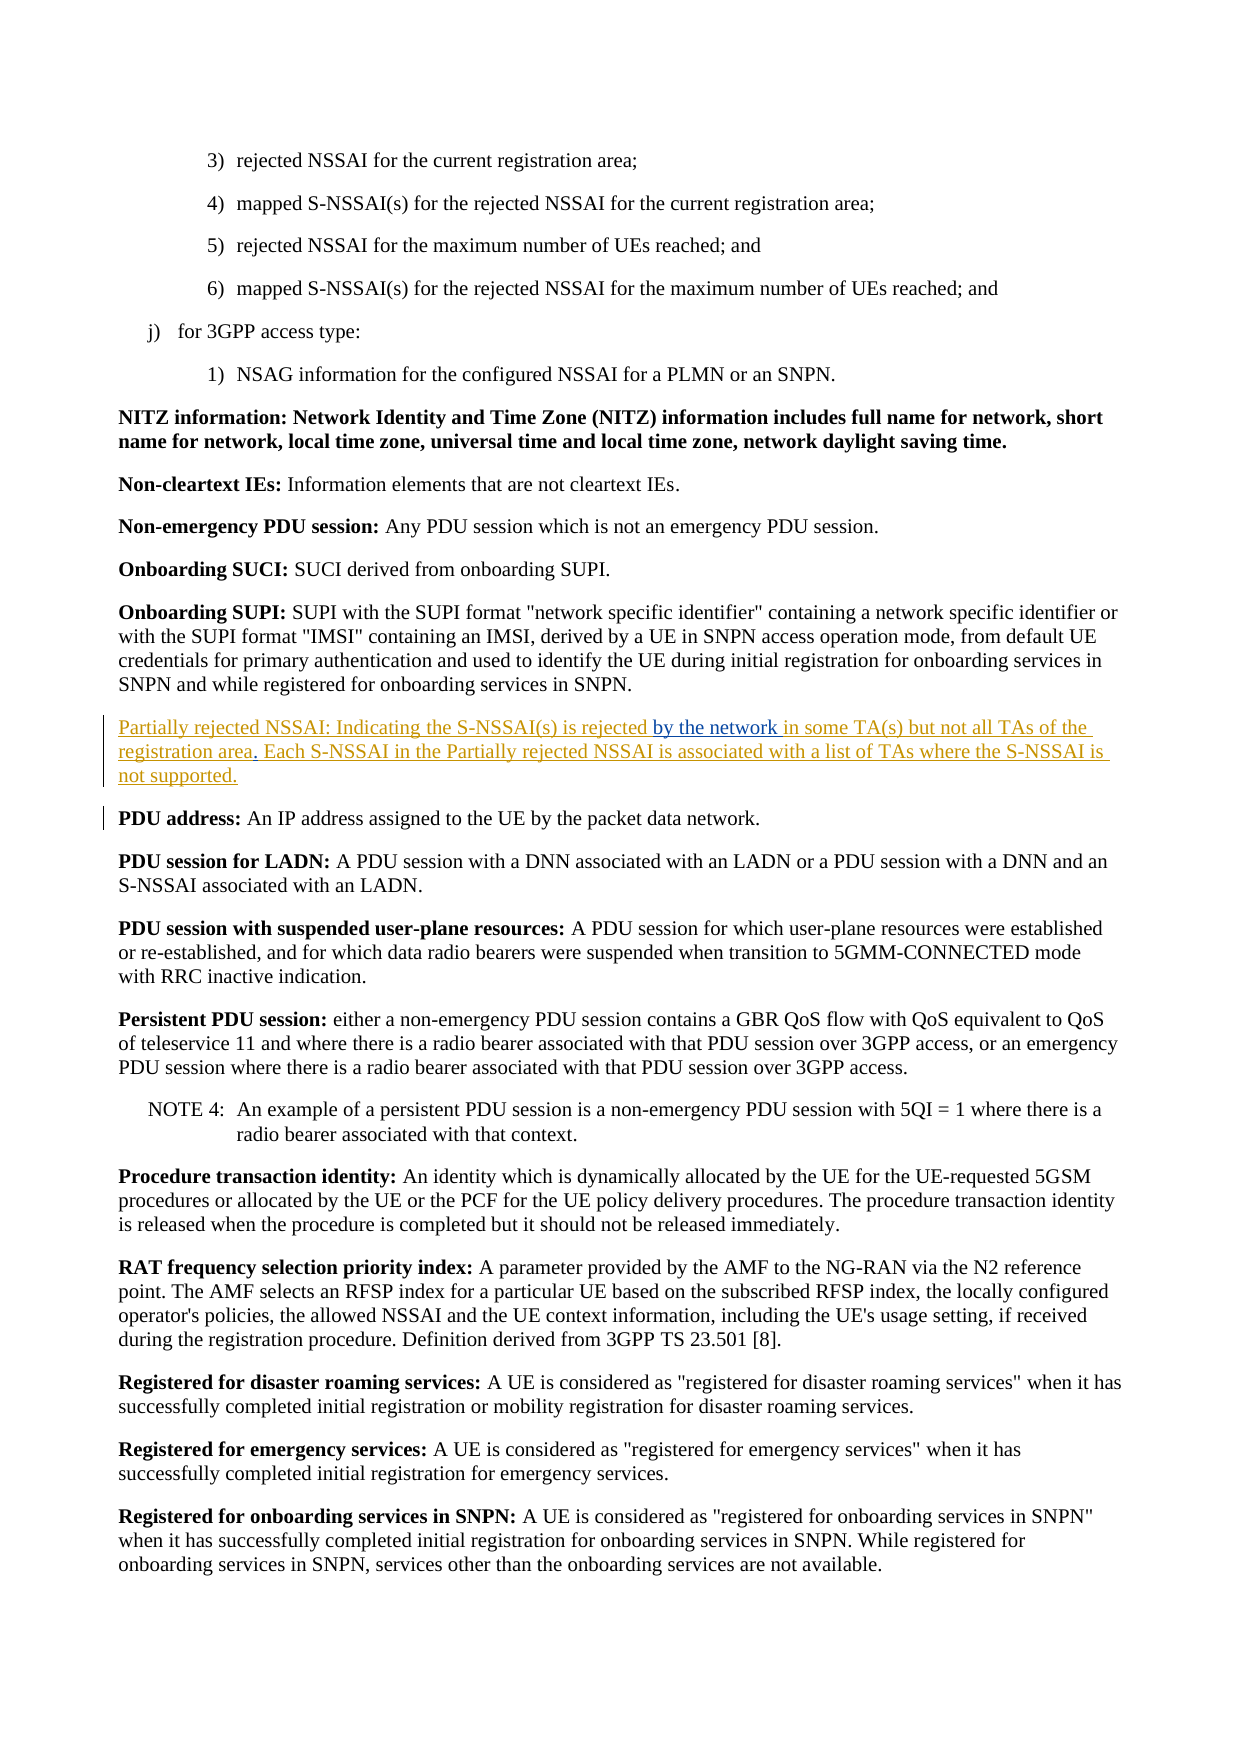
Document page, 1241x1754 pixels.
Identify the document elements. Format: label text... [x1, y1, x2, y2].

text PDU session with suspended user-plane resources: A PDU session for which user-plane resources were established or re-established, and for which data radio bearers were suspended when transition to 5GMM-CONNECTED mode with RRC inactive indication. [118, 916, 1122, 988]
text 6) mapped S-NSSAI(s) for the rejected NSSAI for the maximum number of UEs reached; and [207, 276, 1122, 300]
text NOTE 4: An example of a persistent PDU session is a non-emergency PDU session with 5QI = 1 where there is a radio bearer associated with that context. [148, 1097, 1122, 1146]
text Registered for onboarding services in SNPN: A UE is considered as "registered for onboarding services in SNPN" when it has successfully completed initial registration for onboarding services in SNPN. While registered for onboarding services in SNPN, services other than the onboarding services are not available. [118, 1504, 1122, 1576]
text 3) rejected NSSAI for the current registration area; [207, 148, 1122, 172]
text Procedure transaction identity: An identity which is dynamically allocated by the UE for the UE-requested 5GSM procedures or allocated by the UE or the PCF for the UE policy delivery procedures. The procedure transaction identity is released when the procedure is completed but it should not be released immediately. [118, 1164, 1122, 1236]
text 1) NSAG information for the configured NSSAI for a PLMN or an SNPN. [207, 362, 1122, 386]
text Registered for emergency services: A UE is considered as "registered for emergency services" when it has successfully completed initial registration for emergency services. [118, 1437, 1122, 1485]
text Persistent PDU session: either a non-emergency PDU session contains a GBR QoS flow with QoS equivalent to QoS of teleservice 11 and where there is a radio bearer associated with that PDU session over 3GPP access, or an emergency PDU session where there is a radio bearer associated with that PDU session over 3GPP access. [118, 1006, 1122, 1079]
text PDU session for LADN: A PDU session with a DNN associated with an LADN or a PDU session with a DNN and an S-NSSAI associated with an LADN. [118, 849, 1122, 897]
text Non-cleartext IEs: Information elements that are not cleartext IEs. [118, 471, 1122, 496]
text 5) rejected NSSAI for the maximum number of UEs reached; and [207, 233, 1122, 257]
text 4) mapped S-NSSAI(s) for the rejected NSSAI for the current registration area; [207, 191, 1122, 214]
text Registered for disaster roaming services: A UE is considered as "registered for disaster roaming services" when it has successfully completed initial registration or mobility registration for disaster roaming services. [118, 1370, 1122, 1418]
text Non-emergency PDU session: Any PDU session which is not an emergency PDU session. [118, 514, 1122, 538]
text PDU address: An IP address assigned to the UE by the packet data network. [118, 806, 1122, 830]
text Onboarding SUCI: SUCI derived from onboarding SUPI. [118, 557, 1122, 581]
text j) for 3GPP access type: [148, 319, 1122, 343]
text Onboarding SUPI: SUPI with the SUPI format "network specific identifier" containing a network specific identifier or with the SUPI format "IMSI" containing an IMSI, derived by a UE in SNPN access operation mode, from default UE credentials for primary authentication and used to identify the UE during initial registration for onboarding services in SNPN and while registered for onboarding services in SNPN. [118, 600, 1122, 696]
text NITZ information: Network Identity and Time Zone (NITZ) information includes full name for network, short name for network, local time zone, universal time and local time zone, network daylight saving time. [118, 404, 1122, 453]
text RAT frequency selection priority index: A parameter provided by the AMF to the NG-RAN via the N2 reference point. The AMF selects an RFSP index for a particular UE based on the subscribed RFSP index, the locally configured operator's policies, the allowed NSSAI and the UE context information, including the UE's usage setting, if received during the registration procedure. Definition derived from 3GPP TS 23.501 [8]. [118, 1255, 1122, 1351]
